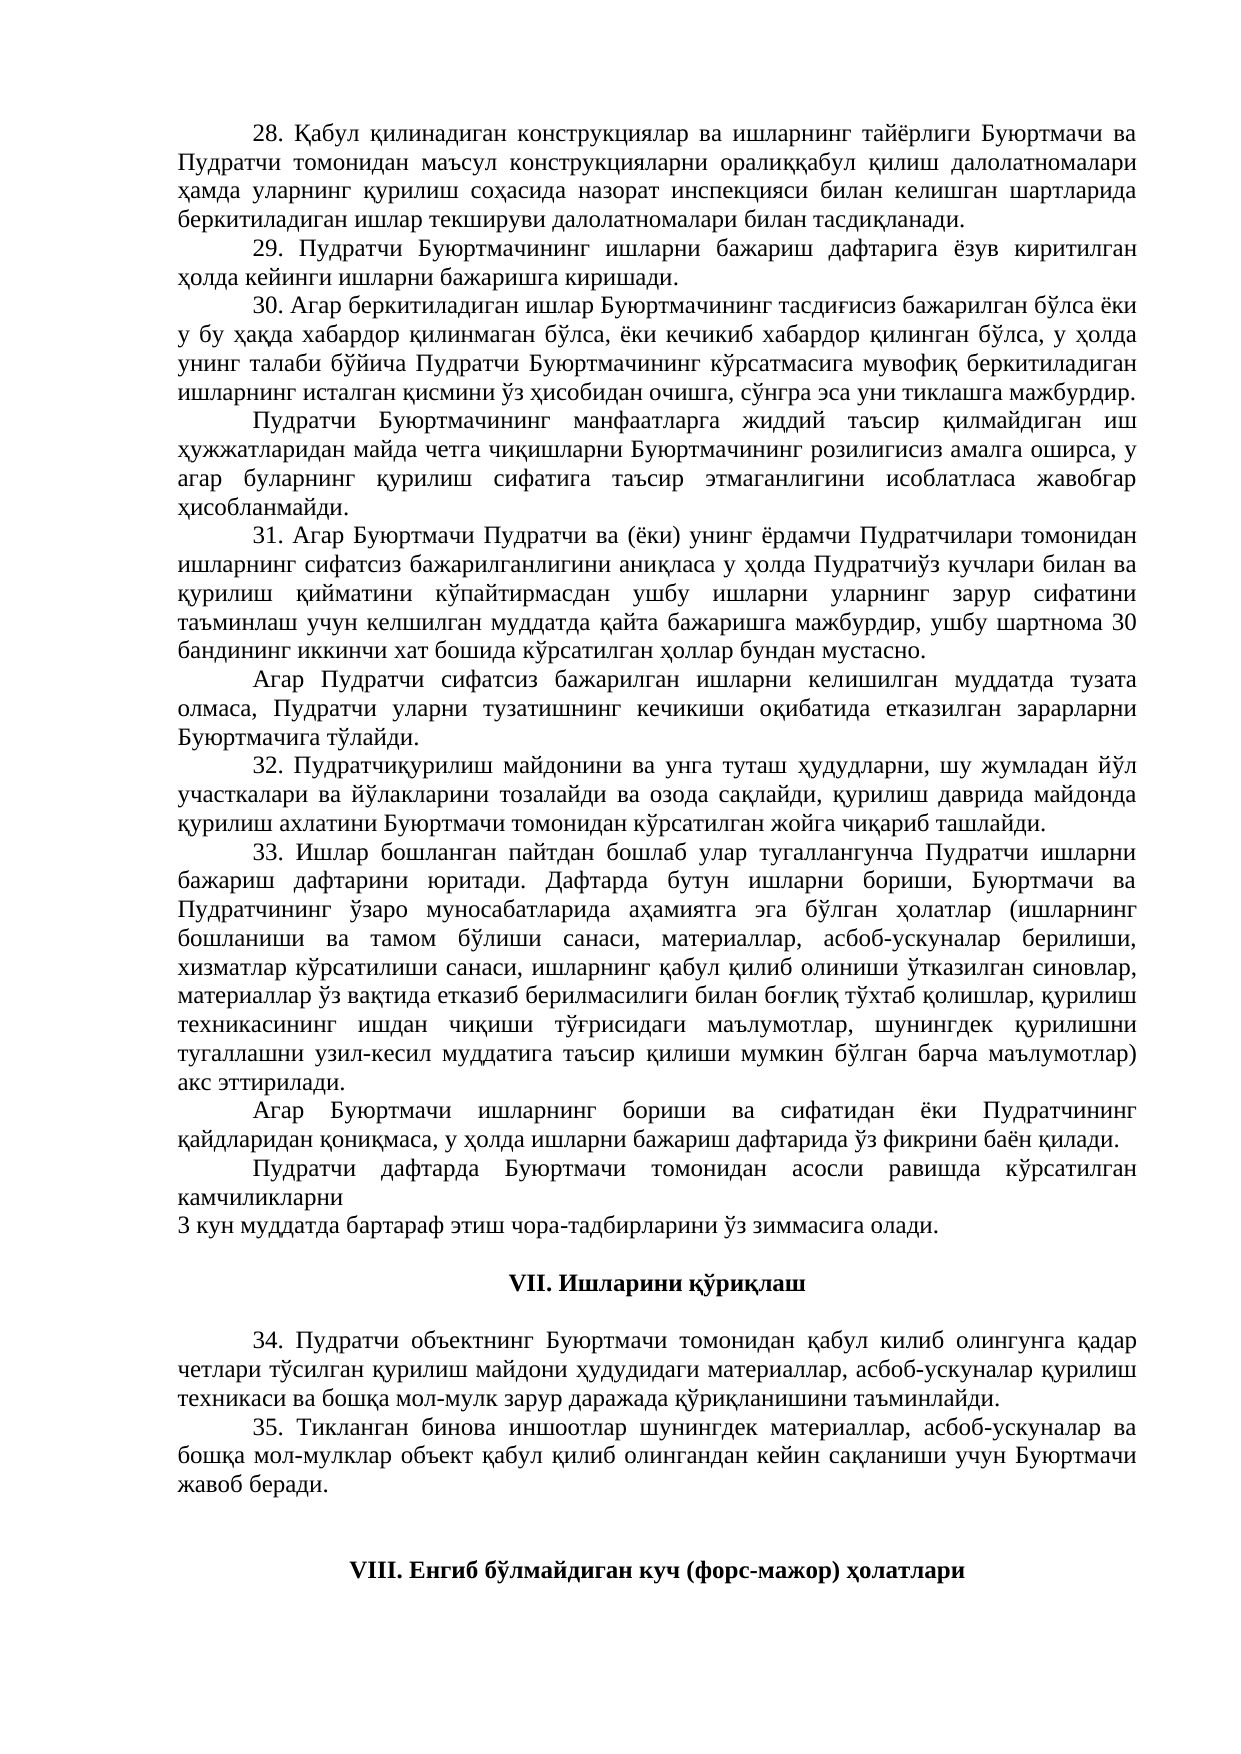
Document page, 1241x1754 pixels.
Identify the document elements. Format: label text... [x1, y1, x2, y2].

text VIII. Енгиб бўлмайдиган куч (форс-мажор) ҳолатлари [177, 1556, 1137, 1584]
text 30. Агар беркитиладиган ишлар Буюртмачининг тасдиғисиз бажарилган бўлса ёки у бу ҳақда хабардор қилинмаган бўлса, ёки кечикиб хабардор қилинган бўлса, у ҳолда унинг талаби бўйича Пудратчи Буюртмачининг кўрсатмасига мувофиқ беркитиладиган ишларнинг исталган қисмини ўз ҳисобидан очишга, сўнгра эса уни тиклашга мажбурдир. [177, 291, 1137, 406]
text 28. Қабул қилинадиган конструкциялар ва ишларнинг тайёрлиги Буюртмачи ва Пудратчи томонидан маъсул конструкцияларни оралиққабул қилиш далолатномалари ҳамда уларнинг қурилиш соҳасида назорат инспекцияси билан келишган шартларида беркитиладиган ишлар текшируви далолатномалари билан тасдиқланади. [177, 118, 1137, 233]
text VII. Ишларини қўриқлаш [177, 1268, 1137, 1297]
text 35. Тикланган бинова иншоотлар шунингдек материаллар, асбоб-ускуналар ва бошқа мол-мулклар объект қабул қилиб олингандан кейин сақланиши учун Буюртмачи жавоб беради. [177, 1412, 1137, 1498]
text Пудратчи дафтарда Буюртмачи томонидан асосли равишда кўрсатилган камчиликларни 3 кун муддатда бартараф этиш чора-тадбирларини ўз зиммасига олади. [177, 1153, 1137, 1239]
text Агар Пудратчи сифатсиз бажарилган ишларни келишилган муддатда тузата олмаса, Пудратчи уларни тузатишнинг кечикиши оқибатида етказилган зарарларни Буюртмачига тўлайди. [177, 664, 1137, 751]
text Агар Буюртмачи ишларнинг бориши ва сифатидан ёки Пудратчининг қайдларидан қониқмаса, у ҳолда ишларни бажариш дафтарида ўз фикрини баён қилади. [177, 1096, 1137, 1153]
text Пудратчи Буюртмачининг манфаатларга жиддий таъсир қилмайдиган иш ҳужжатларидан майда четга чиқишларни Буюртмачининг розилигисиз амалга оширса, у агар буларнинг қурилиш сифатига таъсир этмаганлигини исоблатласа жавобгар ҳисобланмайди. [177, 406, 1137, 521]
text 32. Пудратчиқурилиш майдонини ва унга туташ ҳудудларни, шу жумладан йўл участкалари ва йўлакларини тозалайди ва озода сақлайди, қурилиш даврида майдонда қурилиш ахлатини Буюртмачи томонидан кўрсатилган жойга чиқариб ташлайди. [177, 751, 1137, 837]
text 29. Пудратчи Буюртмачининг ишларни бажариш дафтарига ёзув киритилган ҳолда кейинги ишларни бажаришга киришади. [177, 233, 1137, 291]
text 33. Ишлар бошланган пайтдан бошлаб улар тугаллангунча Пудратчи ишларни бажариш дафтарини юритади. Дафтарда бутун ишларни бориши, Буюртмачи ва Пудратчининг ўзаро муносабатларида аҳамиятга эга бўлган ҳолатлар (ишларнинг бошланиши ва тамом бўлиши санаси, материаллар, асбоб-ускуналар берилиши, хизматлар кўрсатилиши санаси, ишларнинг қабул қилиб олиниши ўтказилган синовлар, материаллар ўз вақтида етказиб берилмасилиги билан боғлиқ тўхтаб қолишлар, қурилиш техникасининг ишдан чиқиши тўғрисидаги маълумотлар, шунингдек қурилишни тугаллашни узил-кесил муддатига таъсир қилиши мумкин бўлган барча маълумотлар) акс эттирилади. [177, 837, 1137, 1096]
text 31. Агар Буюртмачи Пудратчи ва (ёки) унинг ёрдамчи Пудратчилари томонидан ишларнинг сифатсиз бажарилганлигини аниқласа у ҳолда Пудратчиўз кучлари билан ва қурилиш қийматини кўпайтирмасдан ушбу ишларни уларнинг зарур сифатини таъминлаш учун келшилган муддатда қайта бажаришга мажбурдир, ушбу шартнома 30 бандининг иккинчи хат бошида кўрсатилган ҳоллар бундан мустасно. [177, 521, 1137, 664]
text 34. Пудратчи объектнинг Буюртмачи томонидан қабул килиб олингунга қадар четлари тўсилган қурилиш майдони ҳудудидаги материаллар, асбоб-ускуналар қурилиш техникаси ва бошқа мол-мулк зарур даражада қўриқланишини таъминлайди. [177, 1326, 1137, 1412]
